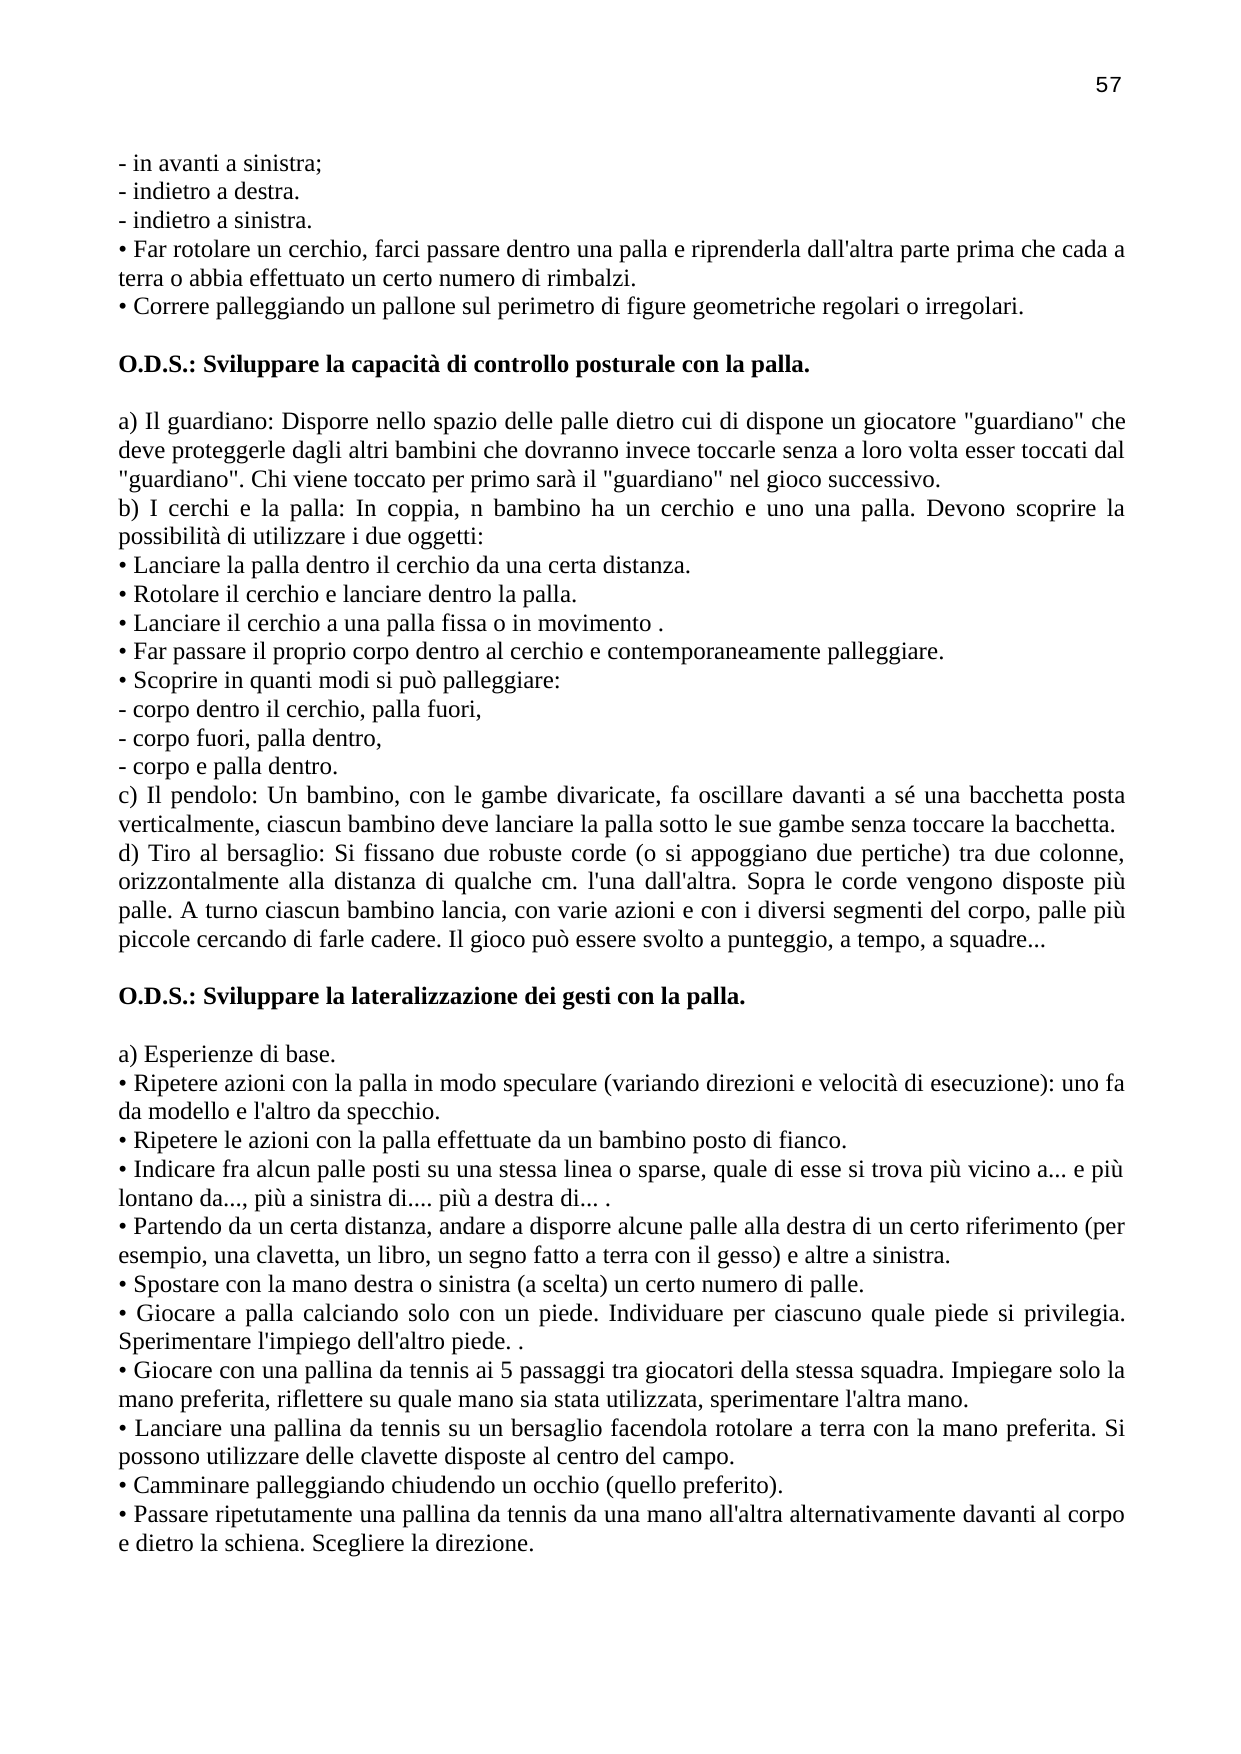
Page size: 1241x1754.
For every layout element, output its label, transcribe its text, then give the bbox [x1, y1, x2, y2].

text • Indicare fra alcun palle posti su una stessa linea o sparse, quale di esse si trova più vicino a... e più lontano da..., più a sinistra di.... più a destra di... . [118, 1154, 1127, 1211]
text - corpo fuori, palla dentro, [118, 723, 1127, 751]
text - indietro a sinistra. [118, 205, 1127, 234]
text c) Il pendolo: Un bambino, con le gambe divaricate, fa oscillare davanti a sé una bacchetta posta verticalmente, ciascun bambino deve lanciare la palla sotto le sue gambe senza toccare la bacchetta. [118, 780, 1127, 838]
text • Partendo da un certa distanza, andare a disporre alcune palle alla destra di un certo riferimento (per esempio, una clavetta, un libro, un segno fatto a terra con il gesso) e altre a sinistra. [118, 1211, 1127, 1269]
text O.D.S.: Sviluppare la lateralizzazione dei gesti con la palla. [118, 981, 1127, 1010]
text a) Il guardiano: Disporre nello spazio delle palle dietro cui di dispone un giocatore "guardiano" che deve proteggerle dagli altri bambini che dovranno invece toccarle senza a loro volta esser toccati dal "guardiano". Chi viene toccato per primo sarà il "guardiano" nel gioco successivo. [118, 406, 1127, 493]
text b) I cerchi e la palla: In coppia, n bambino ha un cerchio e uno una palla. Devono scoprire la possibilità di utilizzare i due oggetti: [118, 493, 1127, 550]
text - corpo dentro il cerchio, palla fuori, [118, 694, 1127, 723]
text • Passare ripetutamente una pallina da tennis da una mano all'altra alternativamente davanti al corpo e dietro la schiena. Scegliere la direzione. [118, 1499, 1127, 1556]
text - indietro a destra. [118, 176, 1127, 205]
text • Lanciare il cerchio a una palla fissa o in movimento . [118, 608, 1127, 636]
text • Scoprire in quanti modi si può palleggiare: [118, 665, 1127, 694]
text • Lanciare la palla dentro il cerchio da una certa distanza. [118, 550, 1127, 579]
text d) Tiro al bersaglio: Si fissano due robuste corde (o si appoggiano due pertiche) tra due colonne, orizzontalmente alla distanza di qualche cm. l'una dall'altra. Sopra le corde vengono disposte più palle. A turno ciascun bambino lancia, con varie azioni e con i diversi segmenti del corpo, palle più piccole cercando di farle cadere. Il gioco può essere svolto a punteggio, a tempo, a squadre... [118, 838, 1127, 953]
text • Far passare il proprio corpo dentro al cerchio e contemporaneamente palleggiare. [118, 636, 1127, 665]
text • Correre palleggiando un pallone sul perimetro di figure geometriche regolari o irregolari. [118, 291, 1127, 320]
text • Giocare con una pallina da tennis ai 5 passaggi tra giocatori della stessa squadra. Impiegare solo la mano preferita, riflettere su quale mano sia stata utilizzata, sperimentare l'altra mano. [118, 1355, 1127, 1413]
text • Ripetere le azioni con la palla effettuate da un bambino posto di fianco. [118, 1125, 1127, 1154]
text • Far rotolare un cerchio, farci passare dentro una palla e riprenderla dall'altra parte prima che cada a terra o abbia effettuato un certo numero di rimbalzi. [118, 234, 1127, 291]
text • Giocare a palla calciando solo con un piede. Individuare per ciascuno quale piede si privilegia. Sperimentare l'impiego dell'altro piede. . [118, 1298, 1127, 1355]
text • Spostare con la mano destra o sinistra (a scelta) un certo numero di palle. [118, 1269, 1127, 1298]
text O.D.S.: Sviluppare la capacità di controllo posturale con la palla. [118, 349, 1127, 378]
text - corpo e palla dentro. [118, 751, 1127, 780]
text • Camminare palleggiando chiudendo un occhio (quello preferito). [118, 1470, 1127, 1499]
text - in avanti a sinistra; [118, 148, 1127, 176]
text • Rotolare il cerchio e lanciare dentro la palla. [118, 579, 1127, 608]
text • Ripetere azioni con la palla in modo speculare (variando direzioni e velocità di esecuzione): uno fa da modello e l'altro da specchio. [118, 1068, 1127, 1125]
text • Lanciare una pallina da tennis su un bersaglio facendola rotolare a terra con la mano preferita. Si possono utilizzare delle clavette disposte al centro del campo. [118, 1413, 1127, 1470]
text a) Esperienze di base. [118, 1039, 1127, 1068]
